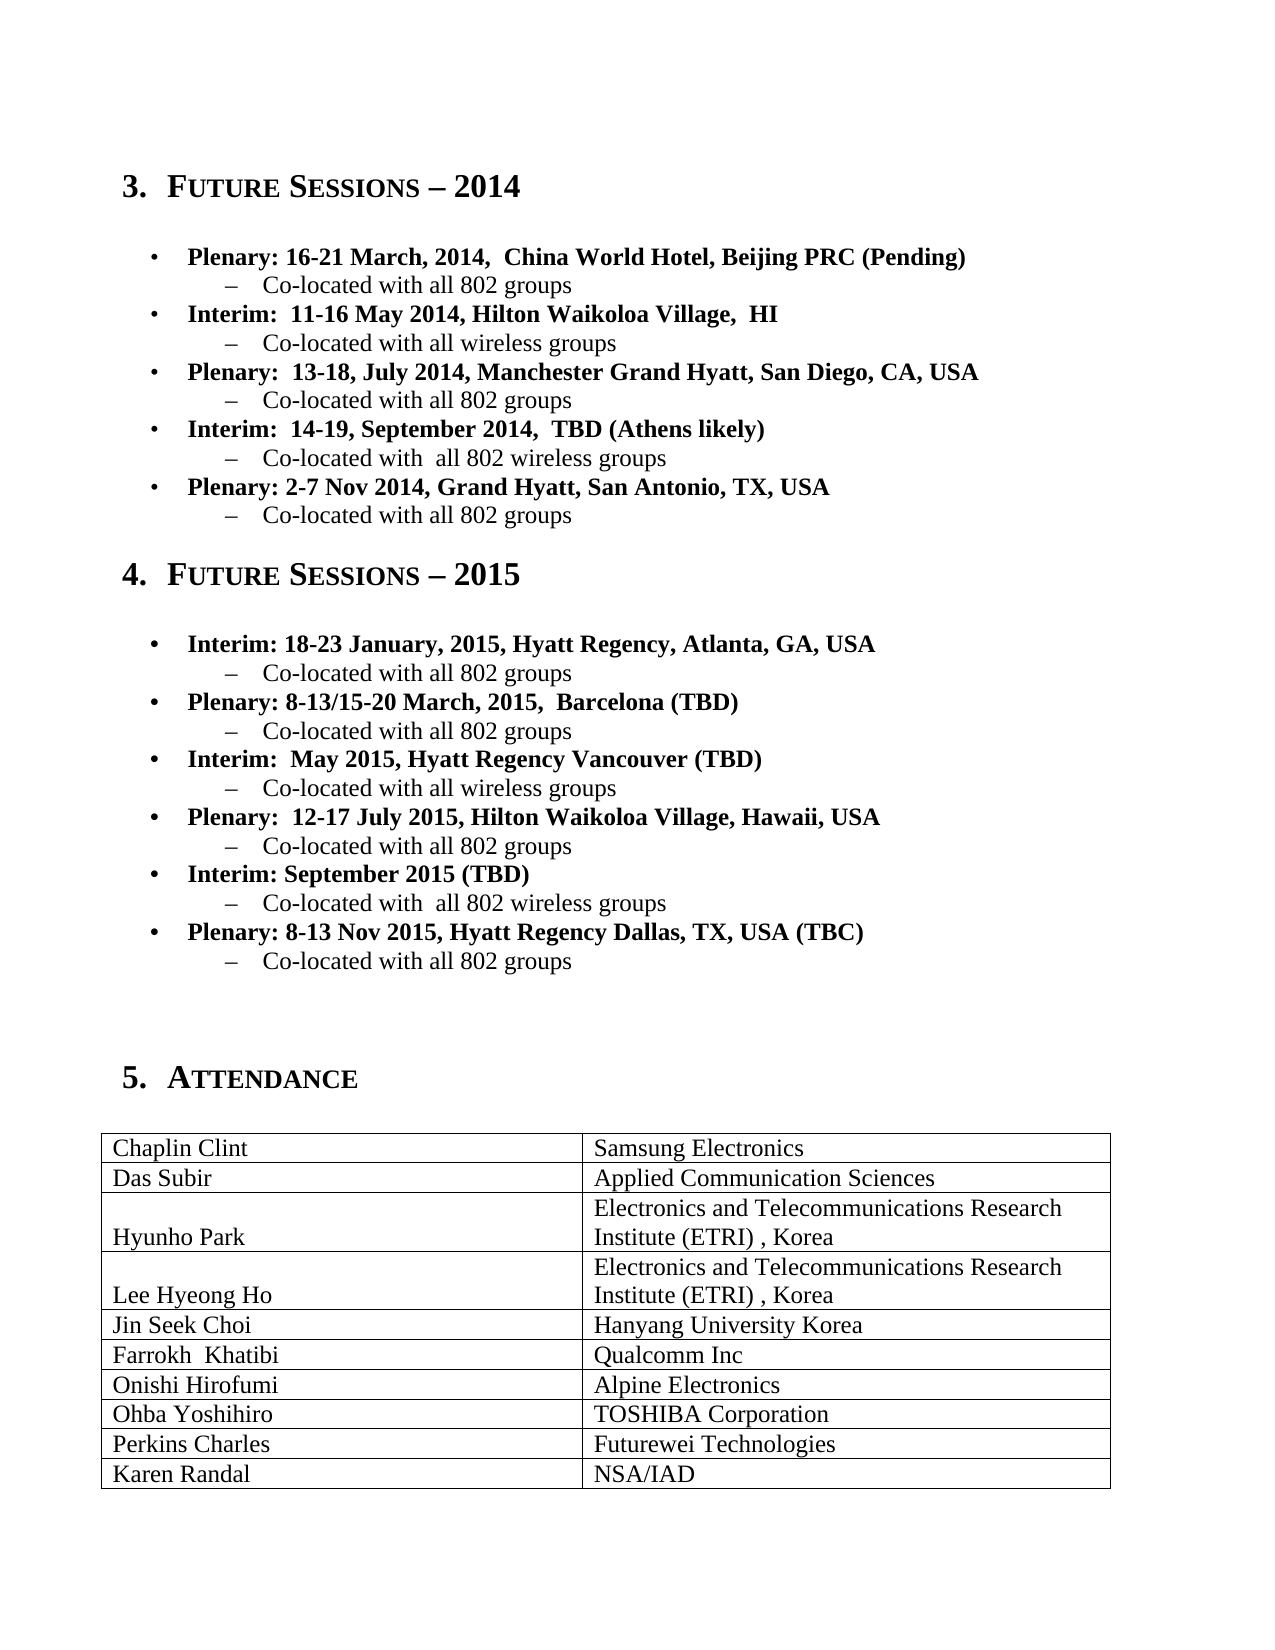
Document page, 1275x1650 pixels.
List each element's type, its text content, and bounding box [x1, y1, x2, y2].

table_cell Applied Communication Sciences [583, 1163, 1110, 1192]
list Co-located with all 802 groups [225, 831, 1162, 859]
table_cell Qualcomm Inc [583, 1340, 1110, 1369]
table_cell Hanyang University Korea [583, 1310, 1110, 1339]
list Co-located with all 802 groups [225, 500, 1162, 529]
subtitle Attendance [122, 1057, 1162, 1095]
list Plenary: 12-17 July 2015, Hilton Waikoloa Village, Hawaii, USA [150, 802, 1162, 831]
list Co-located with all 802 groups [225, 270, 1162, 299]
table_cell Electronics and Telecommunications Research Institute (ETRI) , Korea [583, 1252, 1110, 1309]
list Co-located with all 802 wireless groups [225, 443, 1162, 472]
list Co-located with all wireless groups [225, 773, 1162, 802]
list Co-located with all 802 groups [225, 946, 1162, 974]
subtitle Future Sessions – 2015 [122, 554, 1162, 592]
table_cell Lee Hyeong Ho [102, 1252, 582, 1309]
list Plenary: 2-7 Nov 2014, Grand Hyatt, San Antonio, TX, USA [150, 472, 1162, 500]
table_header Samsung Electronics [583, 1134, 1110, 1162]
table_cell Das Subir [102, 1163, 582, 1192]
list Co-located with all 802 groups [225, 658, 1162, 687]
list Co-located with all 802 groups [225, 716, 1162, 744]
table_cell TOSHIBA Corporation [583, 1400, 1110, 1428]
list Interim: September 2015 (TBD) [150, 859, 1162, 888]
list Plenary: 8-13 Nov 2015, Hyatt Regency Dallas, TX, USA (TBC) [150, 917, 1162, 946]
list Interim: 11-16 May 2014, Hilton Waikoloa Village, HI [150, 299, 1162, 328]
list Plenary: 8-13/15-20 March, 2015, Barcelona (TBD) [150, 687, 1162, 716]
table_cell Onishi Hirofumi [102, 1370, 582, 1398]
table_cell Futurewei Technologies [583, 1429, 1110, 1458]
list Plenary: 16-21 March, 2014, China World Hotel, Beijing PRC (Pending) [150, 242, 1162, 270]
table_cell NSA/IAD [583, 1459, 1110, 1488]
table_cell Karen Randal [102, 1459, 582, 1488]
table_cell Perkins Charles [102, 1429, 582, 1458]
list Interim: 14-19, September 2014, TBD (Athens likely) [150, 414, 1162, 443]
table_header Chaplin Clint [102, 1134, 582, 1162]
subtitle Future Sessions – 2014 [122, 166, 1162, 204]
table_cell Alpine Electronics [583, 1370, 1110, 1398]
table_cell Farrokh Khatibi [102, 1340, 582, 1369]
table_cell Jin Seek Choi [102, 1310, 582, 1339]
table_cell Hyunho Park [102, 1193, 582, 1251]
list Interim: May 2015, Hyatt Regency Vancouver (TBD) [150, 744, 1162, 773]
list Co-located with all 802 wireless groups [225, 888, 1162, 917]
list Co-located with all 802 groups [225, 385, 1162, 414]
list Co-located with all wireless groups [225, 328, 1162, 357]
list Interim: 18-23 January, 2015, Hyatt Regency, Atlanta, GA, USA [150, 629, 1162, 658]
table_cell Ohba Yoshihiro [102, 1400, 582, 1428]
list Plenary: 13-18, July 2014, Manchester Grand Hyatt, San Diego, CA, USA [150, 357, 1162, 385]
table_cell Electronics and Telecommunications Research Institute (ETRI) , Korea [583, 1193, 1110, 1251]
